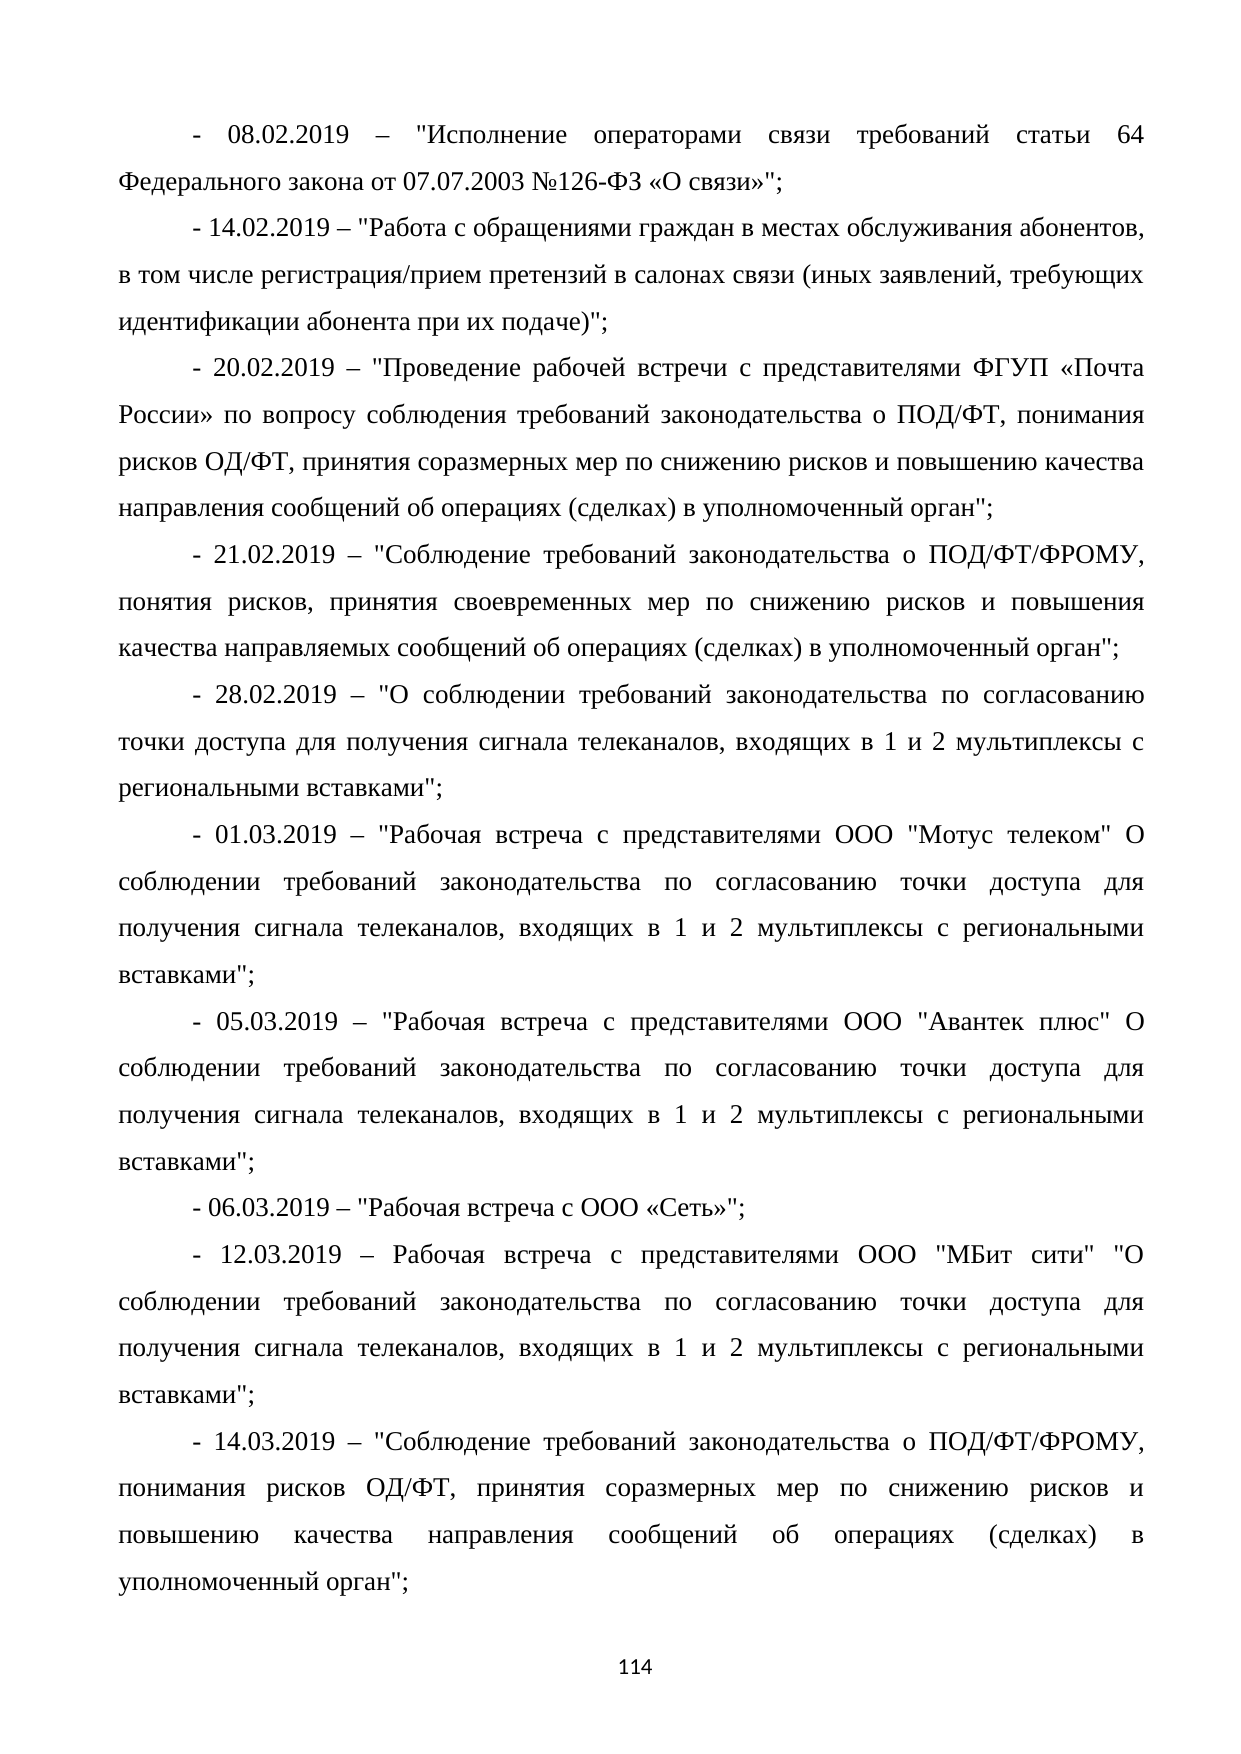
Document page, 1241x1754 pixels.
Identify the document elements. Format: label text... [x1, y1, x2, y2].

text - 08.02.2019 – "Исполнение операторами связи требований статьи 64 Федерального закона от 07.07.2003 №126-ФЗ «О связи»"; [118, 118, 1146, 196]
text - 14.03.2019 – "Соблюдение требований законодательства о ПОД/ФТ/ФРОМУ, понимания рисков ОД/ФТ, принятия соразмерных мер по снижению рисков и повышению качества направления сообщений об операциях (сделках) в уполномоченный орган"; [118, 1425, 1146, 1596]
text - 20.02.2019 – "Проведение рабочей встречи с представителями ФГУП «Почта России» по вопросу соблюдения требований законодательства о ПОД/ФТ, понимания рисков ОД/ФТ, принятия соразмерных мер по снижению рисков и повышению качества направления сообщений об операциях (сделках) в уполномоченный орган"; [118, 351, 1146, 523]
text - 12.03.2019 – Рабочая встреча с представителями ООО "МБит сити" "О соблюдении требований законодательства по согласованию точки доступа для получения сигнала телеканалов, входящих в 1 и 2 мультиплексы с региональными вставками"; [118, 1238, 1146, 1409]
text - 14.02.2019 – "Работа с обращениями граждан в местах обслуживания абонентов, в том числе регистрация/прием претензий в салонах связи (иных заявлений, требующих идентификации абонента при их подаче)"; [118, 211, 1146, 336]
text - 01.03.2019 – "Рабочая встреча с представителями ООО "Мотус телеком" О соблюдении требований законодательства по согласованию точки доступа для получения сигнала телеканалов, входящих в 1 и 2 мультиплексы с региональными вставками"; [118, 818, 1146, 989]
text - 28.02.2019 – "О соблюдении требований законодательства по согласованию точки доступа для получения сигнала телеканалов, входящих в 1 и 2 мультиплексы с региональными вставками"; [118, 678, 1146, 803]
text - 21.02.2019 – "Соблюдение требований законодательства о ПОД/ФТ/ФРОМУ, понятия рисков, принятия своевременных мер по снижению рисков и повышения качества направляемых сообщений об операциях (сделках) в уполномоченный орган"; [118, 538, 1146, 663]
text - 06.03.2019 – "Рабочая встреча с ООО «Сеть»"; [118, 1191, 1146, 1223]
text - 05.03.2019 – "Рабочая встреча с представителями ООО "Авантек плюс" О соблюдении требований законодательства по согласованию точки доступа для получения сигнала телеканалов, входящих в 1 и 2 мультиплексы с региональными вставками"; [118, 1005, 1146, 1176]
